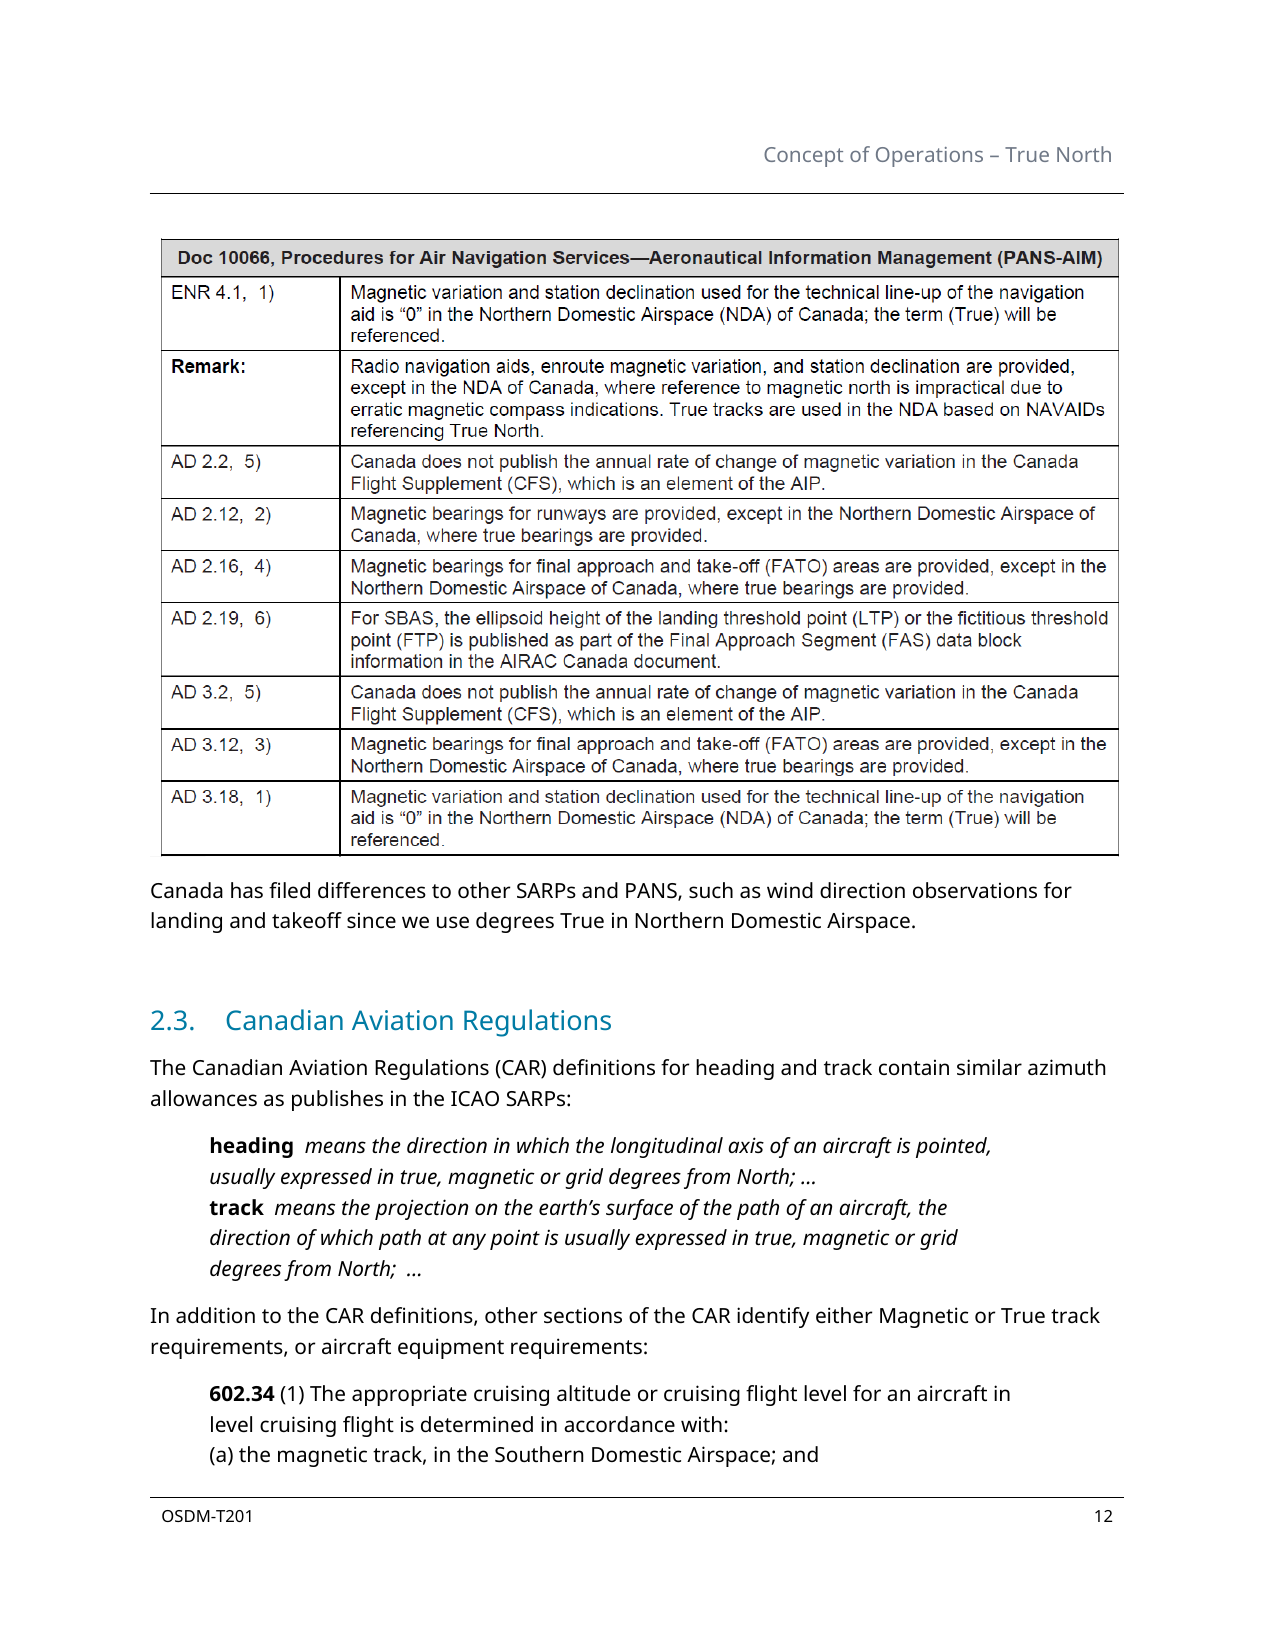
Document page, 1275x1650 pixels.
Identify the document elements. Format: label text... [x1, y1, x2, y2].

text heading means the direction in which the longitudinal axis of an aircraft is pointed, usually expressed in true, magnetic or grid degrees from North; … [209, 1131, 1036, 1190]
text Canada has filed differences to other SARPs and PANS, such as wind direction observations for landing and takeoff since we use degrees True in Northern Domestic Airspace. [150, 876, 1125, 935]
text In addition to the CAR definitions, other sections of the CAR identify either Magnetic or True track requirements, or aircraft equipment requirements: [150, 1301, 1125, 1360]
text 602.34 (1) The appropriate cruising altitude or cruising flight level for an aircraft in level cruising flight is determined in accordance with: [209, 1379, 1036, 1438]
text The Canadian Aviation Regulations (CAR) definitions for heading and track contain similar azimuth allowances as publishes in the ICAO SARPs: [150, 1053, 1125, 1112]
subtitle Canadian Aviation Regulations [150, 1001, 1125, 1038]
text track means the projection on the earth’s surface of the path of an aircraft, the direction of which path at any point is usually expressed in true, magnetic or grid degrees from North; … [209, 1193, 1036, 1282]
picture [150, 229, 1125, 857]
text (a) the magnetic track, in the Southern Domestic Airspace; and [209, 1440, 1036, 1469]
